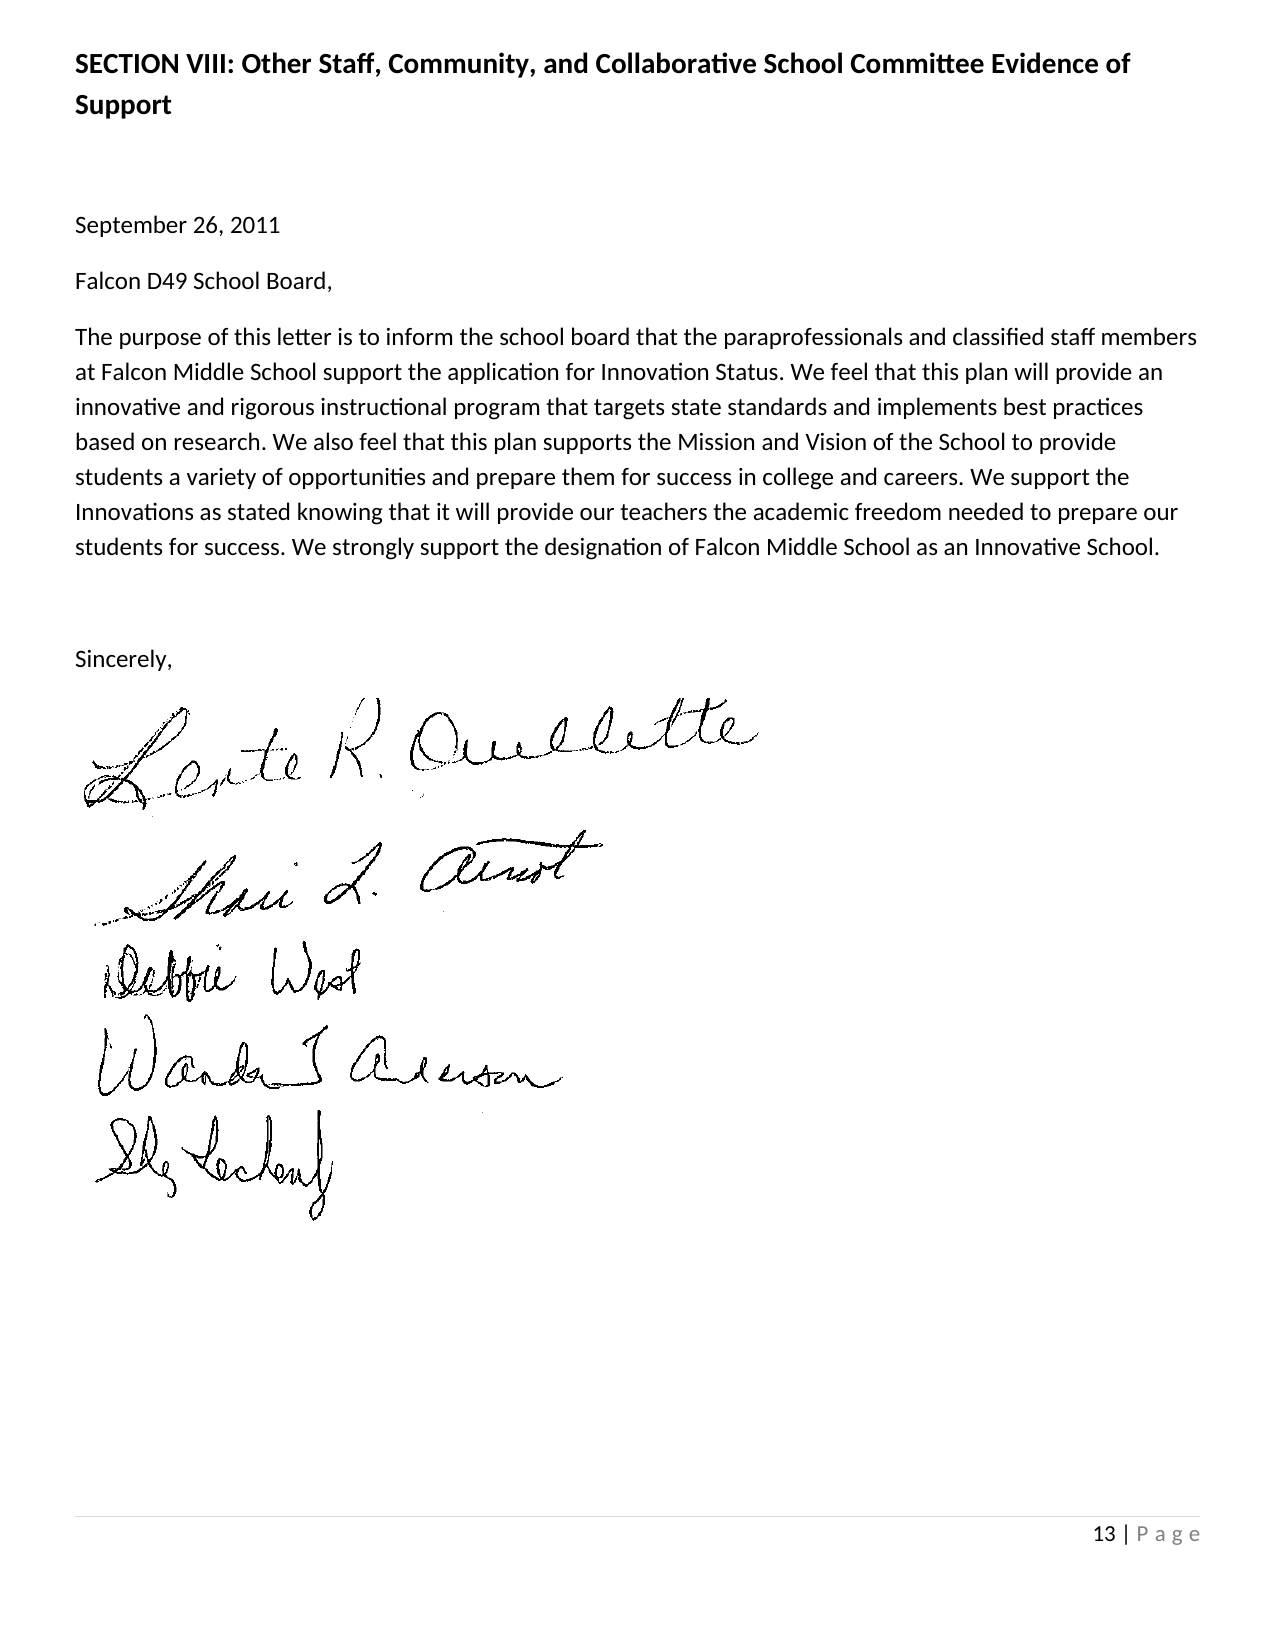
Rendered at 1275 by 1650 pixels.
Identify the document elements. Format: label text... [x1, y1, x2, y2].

text The purpose of this letter is to inform the school board that the paraprofessionals and classified staff members at Falcon Middle School support the application for Innovation Status. We feel that this plan will provide an innovative and rigorous instructional program that targets state standards and implements best practices based on research. We also feel that this plan supports the Mission and Vision of the School to provide students a variety of opportunities and prepare them for success in college and careers. We support the Innovations as stated knowing that it will provide our teachers the academic freedom needed to prepare our students for success. We strongly support the designation of Falcon Middle School as an Innovative School. [75, 321, 1200, 562]
text SECTION VIII: Other Staff, Community, and Collaborative School Committee Evidence of Support [75, 45, 1200, 122]
text Falcon D49 School Board, [75, 265, 1200, 296]
text September 26, 2011 [75, 209, 1200, 240]
text Sincerely, [75, 643, 1200, 673]
